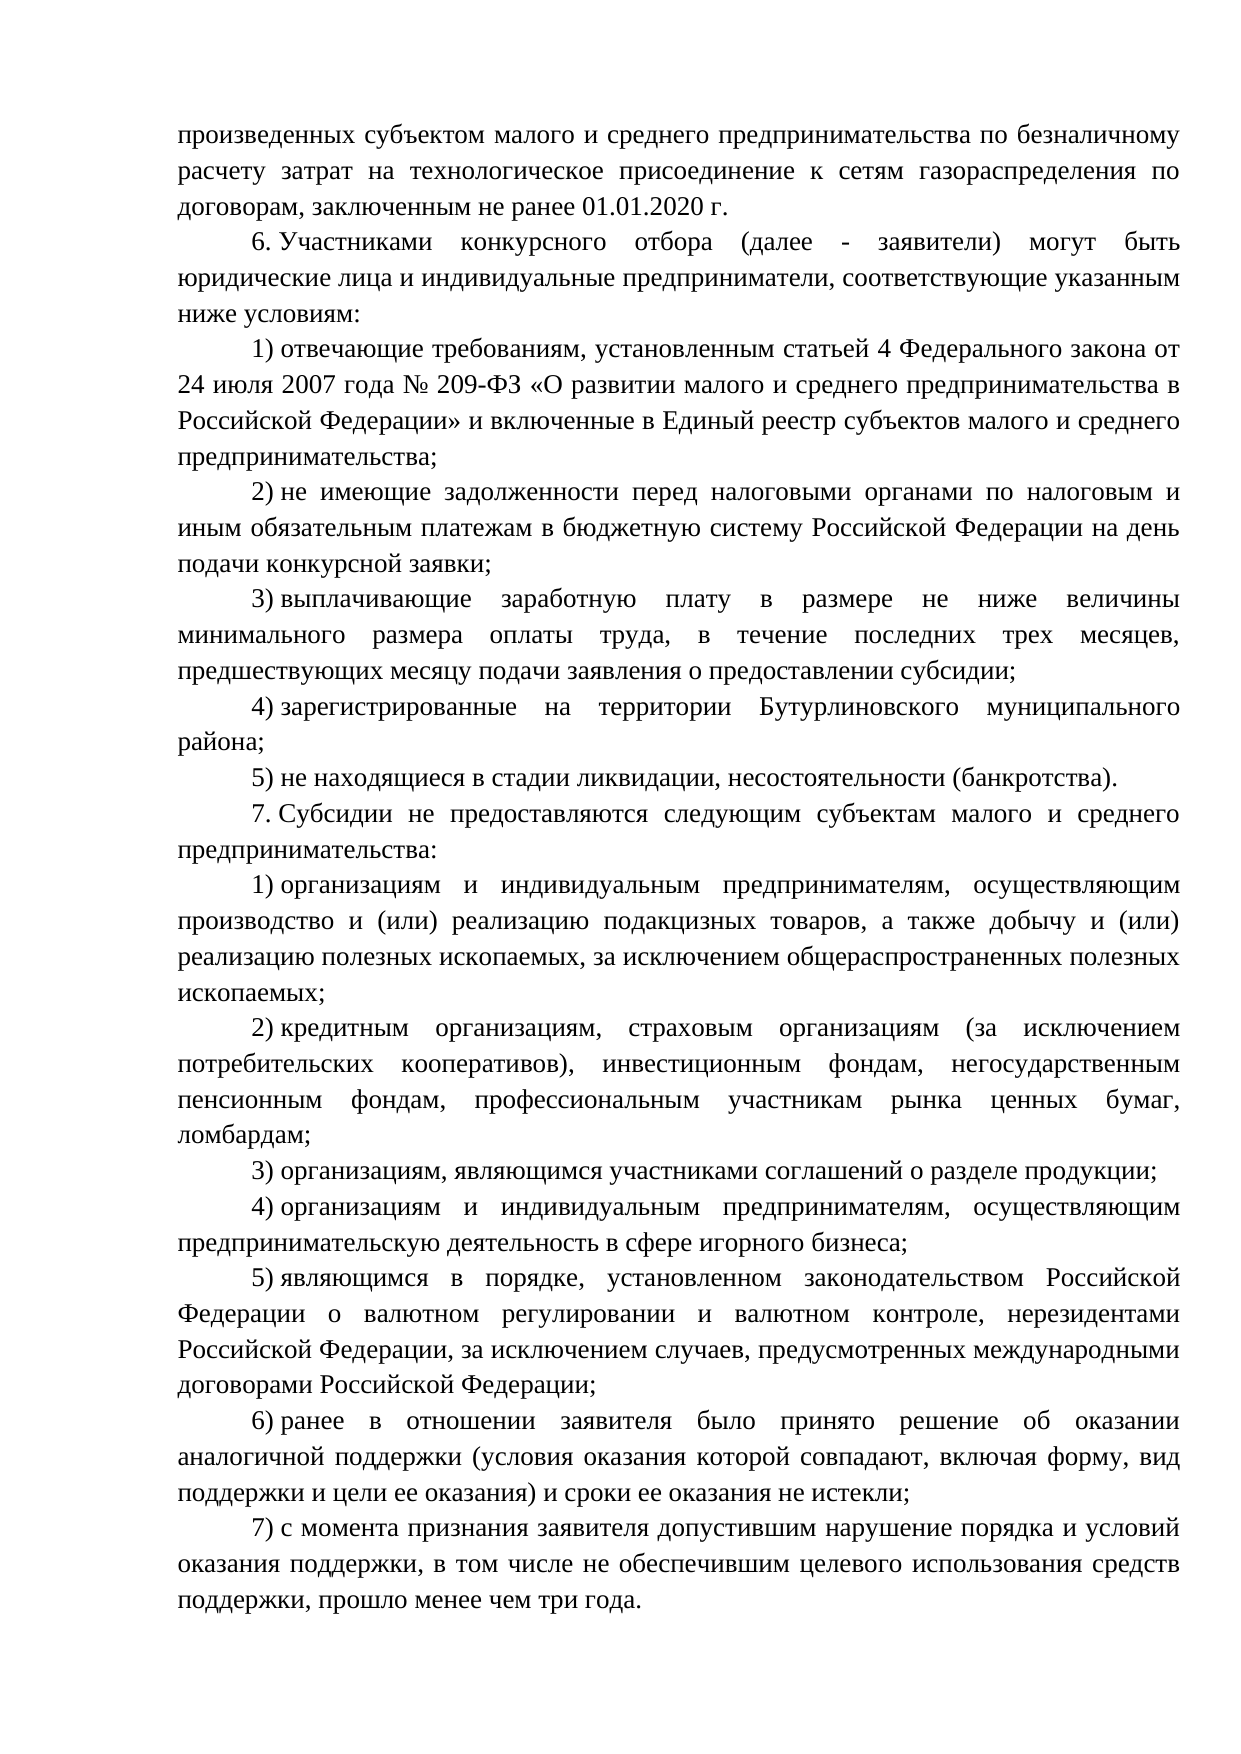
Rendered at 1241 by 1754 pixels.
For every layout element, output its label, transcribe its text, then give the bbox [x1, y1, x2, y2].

text 5) являющимся в порядке, установленном законодательством Российской Федерации о валютном регулировании и валютном контроле, нерезидентами Российской Федерации, за исключением случаев, предусмотренных международными договорами Российской Федерации; [177, 1261, 1181, 1400]
text 6) ранее в отношении заявителя было принято решение об оказании аналогичной поддержки (условия оказания которой совпадают, включая форму, вид поддержки и цели ее оказания) и сроки ее оказания не истекли; [177, 1404, 1181, 1507]
text 1) организациям и индивидуальным предпринимателям, осуществляющим производство и (или) реализацию подакцизных товаров, а также добычу и (или) реализацию полезных ископаемых, за исключением общераспространенных полезных ископаемых; [177, 868, 1181, 1007]
text 6. Участниками конкурсного отбора (далее - заявители) могут быть юридические лица и индивидуальные предприниматели, соответствующие указанным ниже условиям: [177, 225, 1181, 328]
text 7. Субсидии не предоставляются следующим субъектам малого и среднего предпринимательства: [177, 797, 1181, 864]
text 2) кредитным организациям, страховым организациям (за исключением потребительских кооперативов), инвестиционным фондам, негосударственным пенсионным фондам, профессиональным участникам рынка ценных бумаг, ломбардам; [177, 1011, 1181, 1150]
text 5) не находящиеся в стадии ликвидации, несостоятельности (банкротства). [177, 761, 1181, 792]
text 2) не имеющие задолженности перед налоговыми органами по налоговым и иным обязательным платежам в бюджетную систему Российской Федерации на день подачи конкурсной заявки; [177, 475, 1181, 578]
text 7) с момента признания заявителя допустившим нарушение порядка и условий оказания поддержки, в том числе не обеспечившим целевого использования средств поддержки, прошло менее чем три года. [177, 1512, 1181, 1614]
text 3) организациям, являющимся участниками соглашений о разделе продукции; [177, 1154, 1181, 1185]
text 3) выплачивающие заработную плату в размере не ниже величины минимального размера оплаты труда, в течение последних трех месяцев, предшествующих месяцу подачи заявления о предоставлении субсидии; [177, 583, 1181, 685]
text 4) организациям и индивидуальным предпринимателям, осуществляющим предпринимательскую деятельность в сфере игорного бизнеса; [177, 1190, 1181, 1257]
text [177, 118, 1181, 221]
text 1) отвечающие требованиям, установленным статьей 4 Федерального закона от 24 июля 2007 года № 209-ФЗ «О развитии малого и среднего предпринимательства в Российской Федерации» и включенные в Единый реестр субъектов малого и среднего предпринимательства; [177, 332, 1181, 471]
text 4) зарегистрированные на территории Бутурлиновского муниципального района; [177, 690, 1181, 757]
